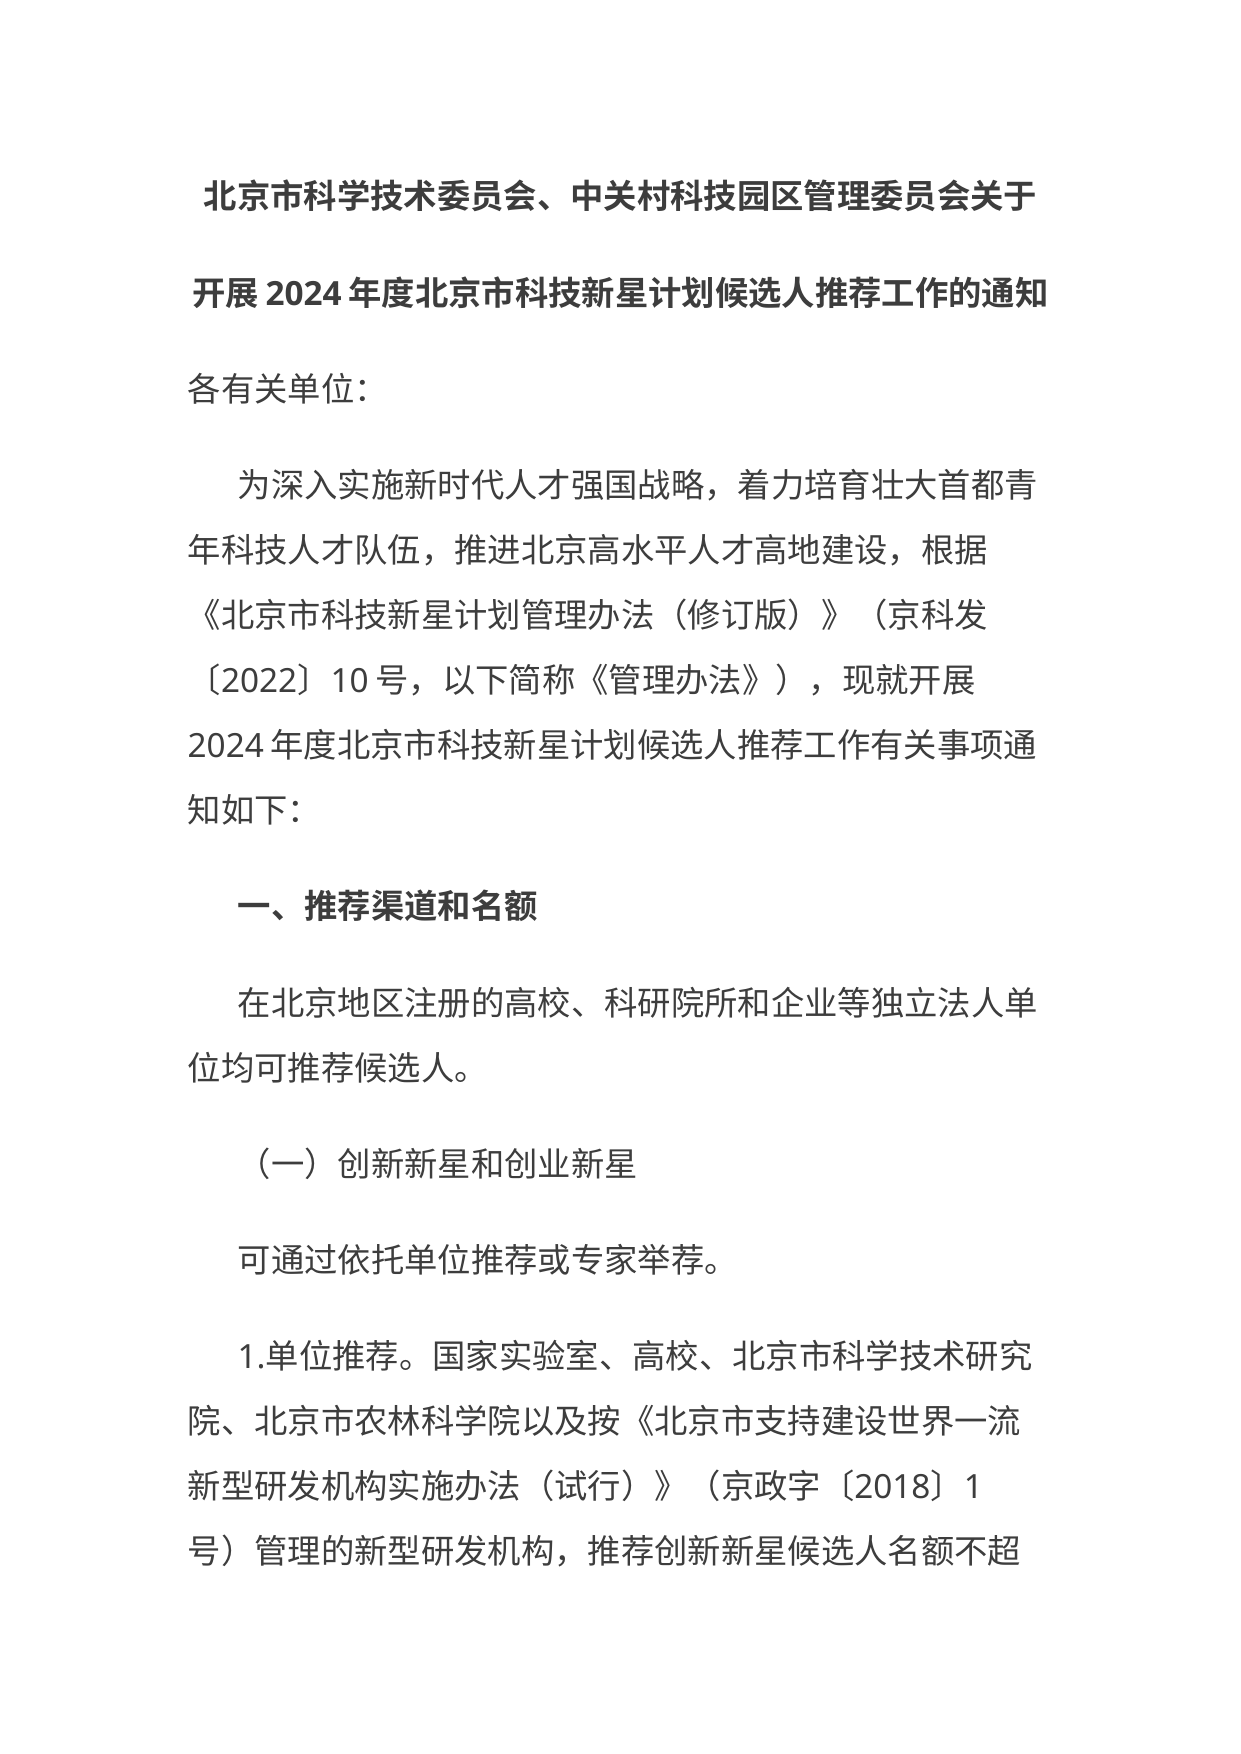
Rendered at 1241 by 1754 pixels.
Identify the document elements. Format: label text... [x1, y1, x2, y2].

text 一、推荐渠道和名额 [187, 872, 1053, 937]
text 在北京地区注册的高校、科研院所和企业等独立法人单位均可推荐候选人。 [187, 968, 1053, 1098]
text 各有关单位： [187, 354, 1053, 419]
text 北京市科学技术委员会、中关村科技园区管理委员会关于 [187, 162, 1053, 227]
text 为深入实施新时代人才强国战略，着力培育壮大首都青年科技人才队伍，推进北京高水平人才高地建设，根据《北京市科技新星计划管理办法（修订版）》（京科发〔2022〕10号，以下简称《管理办法》），现就开展2024年度北京市科技新星计划候选人推荐工作有关事项通知如下： [187, 451, 1053, 841]
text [187, 1322, 1053, 1582]
text 开展2024年度北京市科技新星计划候选人推荐工作的通知 [187, 258, 1053, 323]
text （一）创新新星和创业新星 [187, 1129, 1053, 1194]
text 可通过依托单位推荐或专家举荐。 [187, 1226, 1053, 1291]
